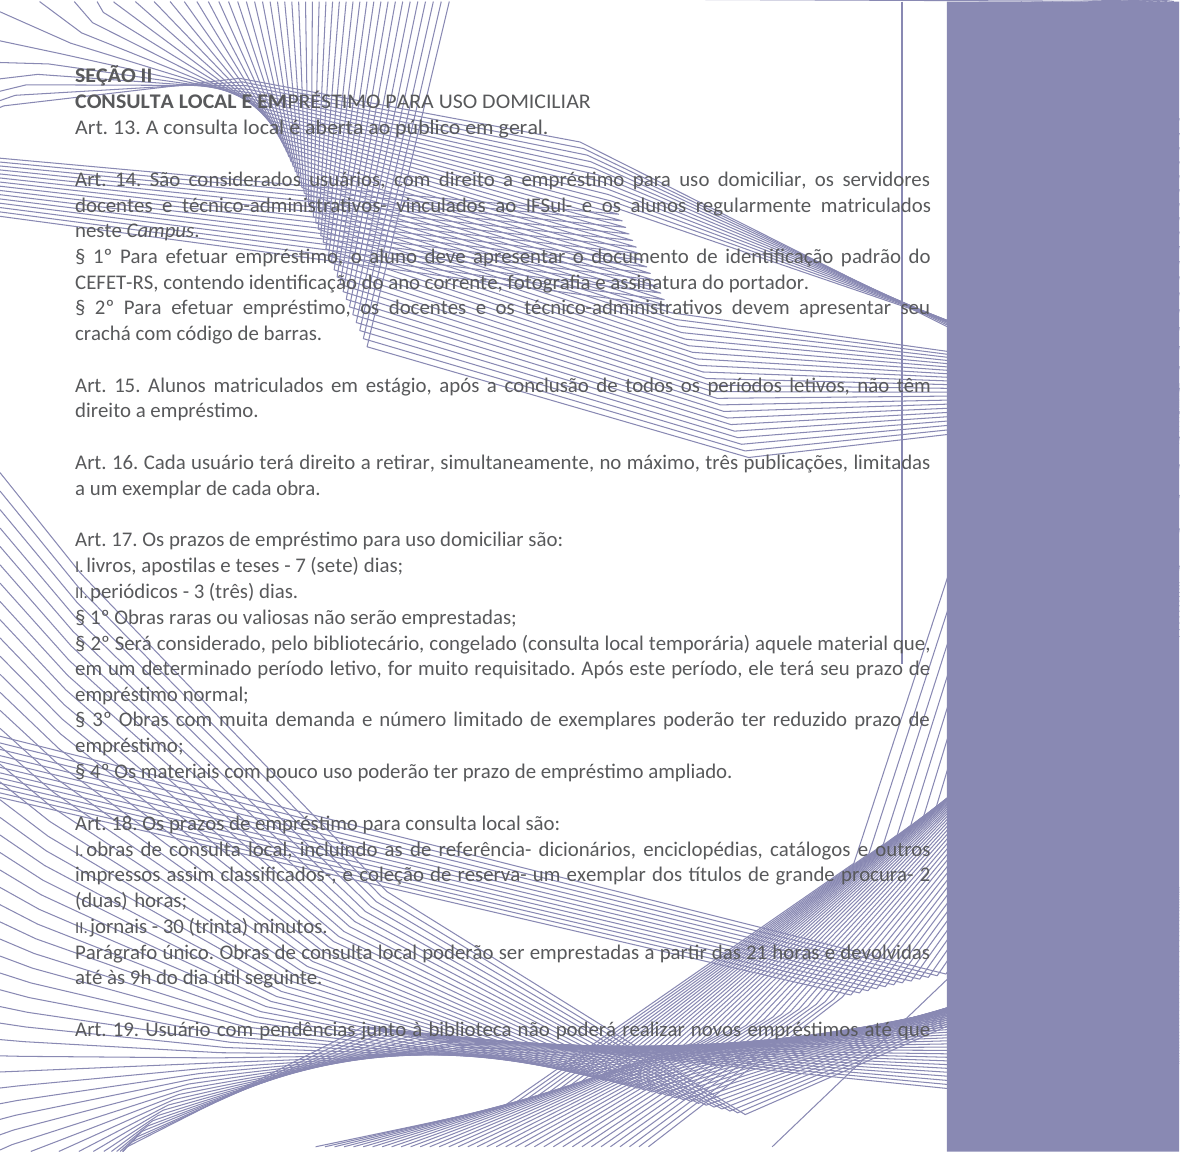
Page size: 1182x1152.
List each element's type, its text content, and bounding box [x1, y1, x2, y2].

subtitle SEÇÃO II [75, 62, 932, 88]
text § 4º Os materiais com pouco uso poderão ter prazo de empréstimo ampliado. [75, 758, 932, 783]
text Art. 15. Alunos matriculados em estágio, após a conclusão de todos os períodos letivos, não têm direito a empréstimo. [75, 372, 932, 423]
text Parágrafo único. Obras de consulta local poderão ser emprestadas a partir das 21 horas e devolvidas até às 9h do dia útil seguinte. [75, 939, 932, 990]
text § 2º Para efetuar empréstimo, os docentes e os técnico-administrativos devem apresentar seu crachá com código de barras. [75, 294, 932, 346]
text § 2º Será considerado, pelo bibliotecário, congelado (consulta local temporária) aquele material que, em um determinado período letivo, for muito requisitado. Após este período, ele terá seu prazo de empréstimo normal; [75, 630, 932, 706]
text Art. 13. A consulta local é aberta ao público em geral. [75, 114, 932, 140]
text § 1º Para efetuar empréstimo, o aluno deve apresentar o documento de identificação padrão do CEFET-RS, contendo identificação do ano corrente, fotografia e assinatura do portador. [75, 243, 932, 294]
text Art. 14. São considerados usuários, com direito a empréstimo para uso domiciliar, os servidores docentes e técnico-administrativos- vinculados ao IFSul- e os alunos regularmente matriculados neste Campus. [75, 166, 932, 243]
list obras de consulta local, incluindo as de referência- dicionários, enciclopédias, catálogos e outros impressos assim classificados-, e coleção de reserva- um exemplar dos títulos de grande procura- 2 (duas) horas; [75, 836, 932, 913]
text Art. 17. Os prazos de empréstimo para uso domiciliar são: [75, 526, 932, 552]
text CONSULTA LOCAL E EMPRÉSTIMO PARA USO DOMICILIAR [75, 88, 932, 114]
list jornais - 30 (trinta) minutos. [75, 913, 932, 938]
list livros, apostilas e teses - 7 (sete) dias; [75, 552, 932, 578]
list periódicos - 3 (três) dias. [75, 578, 932, 603]
text § 3º Obras com muita demanda e número limitado de exemplares poderão ter reduzido prazo de empréstimo; [75, 707, 932, 757]
text Art. 16. Cada usuário terá direito a retirar, simultaneamente, no máximo, três publicações, limitadas a um exemplar de cada obra. [75, 449, 932, 500]
text § 1º Obras raras ou valiosas não serão emprestadas; [75, 604, 932, 629]
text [75, 1016, 932, 1042]
text Art. 18. Os prazos de empréstimo para consulta local são: [75, 810, 932, 836]
